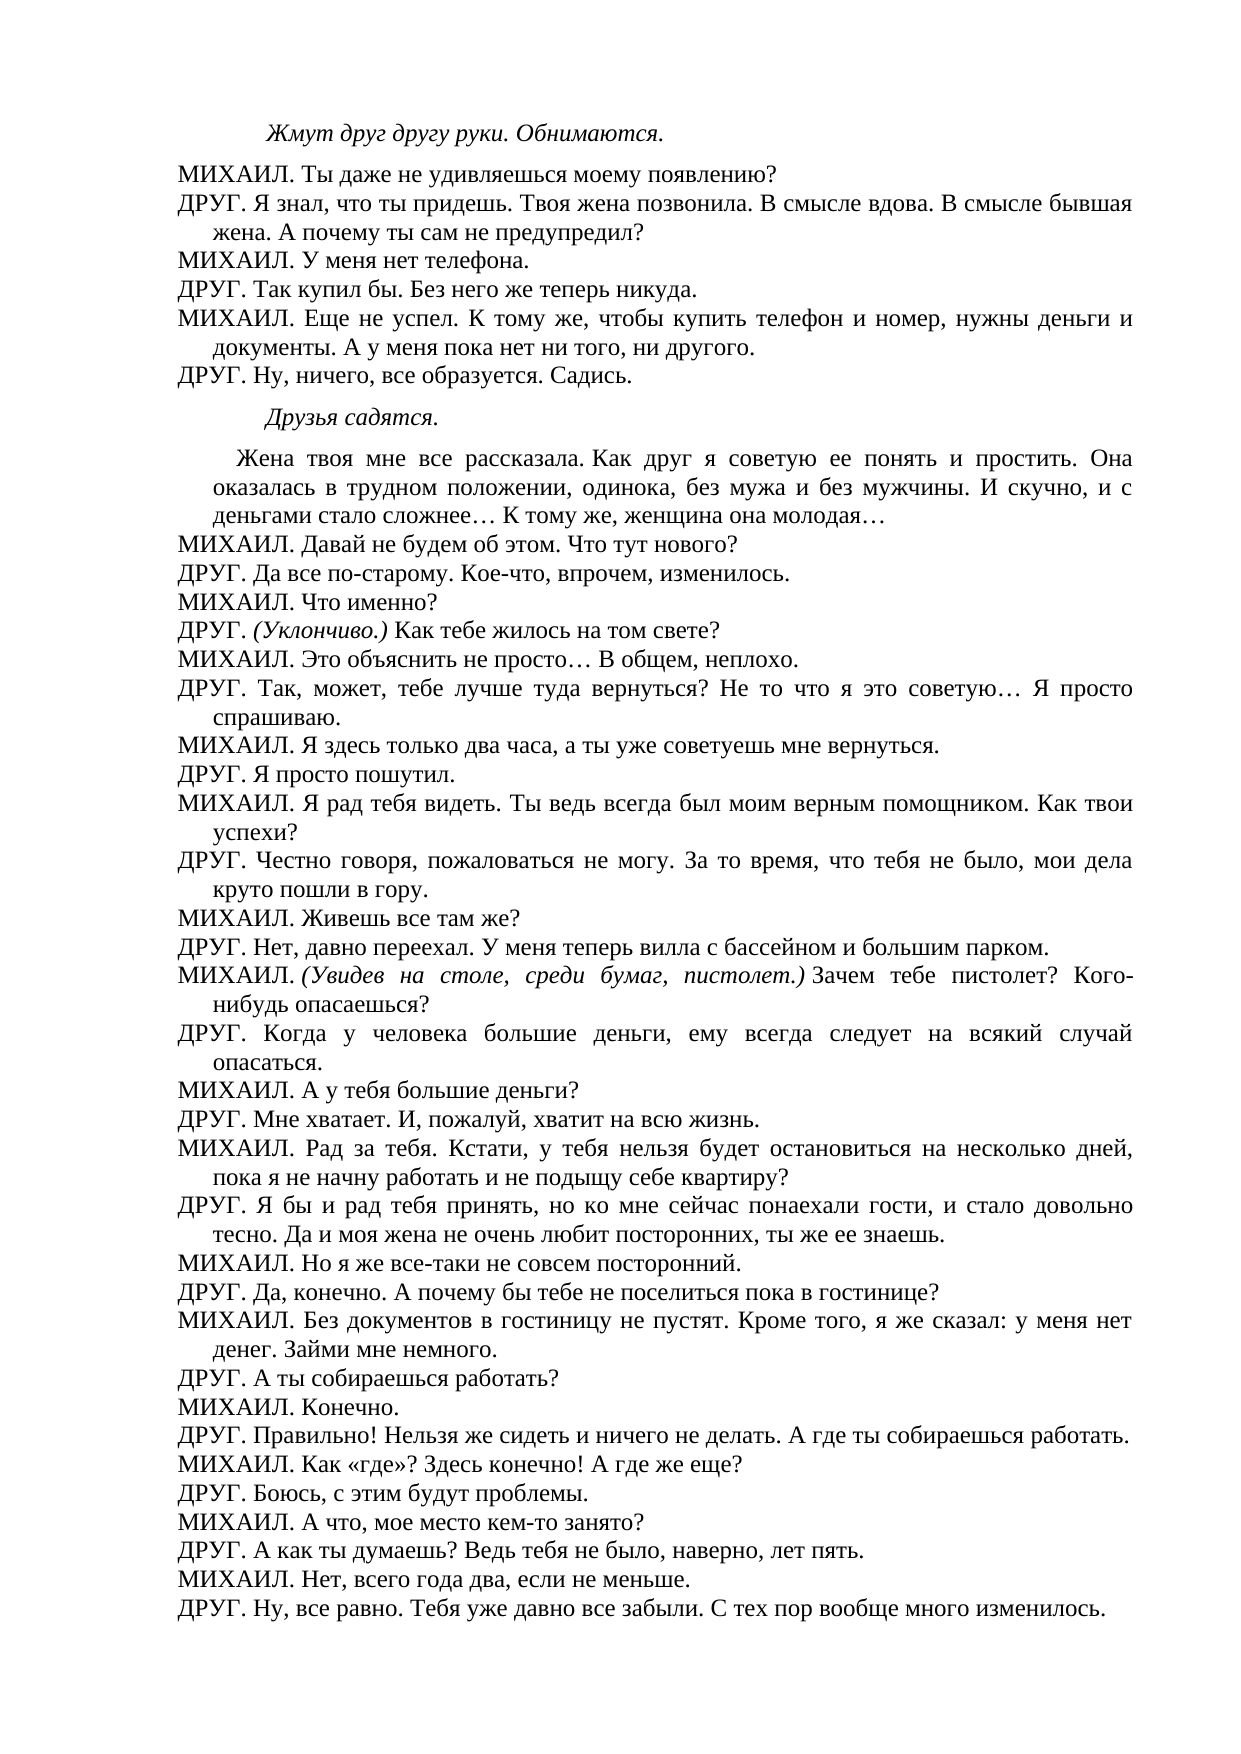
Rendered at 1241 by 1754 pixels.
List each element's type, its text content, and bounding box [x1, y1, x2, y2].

text МИХАИЛ. Давай не будем об этом. Что тут нового? [177, 529, 1134, 558]
text МИХАИЛ. Как «где»? Здесь конечно! А где же еще? [177, 1449, 1134, 1478]
text ДРУГ. Ну, все равно. Тебя уже давно все забыли. С тех пор вообще много изменилось. [177, 1593, 1134, 1622]
text ДРУГ. Правильно! Нельзя же сидеть и ничего не делать. А где ты собираешься работать. [177, 1421, 1134, 1449]
text МИХАИЛ. Живешь все там же? [177, 903, 1134, 932]
text МИХАИЛ. А у тебя большие деньги? [177, 1076, 1134, 1104]
text ДРУГ. Я знал, что ты придешь. Твоя жена позвонила. В смысле вдова. В смысле бывшая жена. А почему ты сам не предупредил? [177, 188, 1134, 246]
text ДРУГ. Боюсь, с этим будут проблемы. [177, 1478, 1134, 1507]
text МИХАИЛ. Рад за тебя. Кстати, у тебя нельзя будет остановиться на несколько дней, пока я не начну работать и не подыщу себе квартиру? [177, 1133, 1134, 1191]
text ДРУГ. А как ты думаешь? Ведь тебя не было, наверно, лет пять. [177, 1536, 1134, 1564]
text МИХАИЛ. Нет, всего года два, если не меньше. [177, 1564, 1134, 1593]
text МИХАИЛ. Еще не успел. К тому же, чтобы купить телефон и номер, нужны деньги и документы. А у меня пока нет ни того, ни другого. [177, 303, 1134, 361]
text ДРУГ. Да все по-старому. Кое-что, впрочем, изменилось. [177, 558, 1134, 587]
text ДРУГ. А ты собираешься работать? [177, 1363, 1134, 1392]
text МИХАИЛ. (Увидев на столе, среди бумаг, пистолет.) Зачем тебе пистолет? Кого-нибудь опасаешься? [177, 961, 1134, 1018]
text ДРУГ. Так, может, тебе лучше туда вернуться? Не то что я это советую… Я просто спрашиваю. [177, 673, 1134, 731]
text МИХАИЛ. Ты даже не удивляешься моему появлению? [177, 159, 1134, 188]
text ДРУГ. Честно говоря, пожаловаться не могу. За то время, что тебя не было, мои дела круто пошли в гору. [177, 846, 1134, 903]
text МИХАИЛ. Я рад тебя видеть. Ты ведь всегда был моим верным помощником. Как твои успехи? [177, 788, 1134, 846]
text МИХАИЛ. Без документов в гостиницу не пустят. Кроме того, я же сказал: у меня нет денег. Займи мне немного. [177, 1306, 1134, 1363]
text МИХАИЛ. А что, мое место кем-то занято? [177, 1507, 1134, 1536]
text ДРУГ. Когда у человека большие деньги, ему всегда следует на всякий случай опасаться. [177, 1018, 1134, 1076]
text ДРУГ. Нет, давно переехал. У меня теперь вилла с бассейном и большим парком. [177, 932, 1134, 961]
text ДРУГ. Да, конечно. А почему бы тебе не поселиться пока в гостинице? [177, 1277, 1134, 1306]
text МИХАИЛ. Это объяснить не просто… В общем, неплохо. [177, 644, 1134, 673]
text Друзья садятся. [236, 402, 1122, 431]
text ДРУГ. (Уклончиво.) Как тебе жилось на том свете? [177, 616, 1134, 644]
text Жена твоя мне все рассказала. Как друг я советую ее понять и простить. Она оказалась в трудном положении, одинока, без мужа и без мужчины. И скучно, и с деньгами стало сложнее… К тому же, женщина она молодая… [213, 443, 1134, 529]
text МИХАИЛ. Что именно? [177, 587, 1134, 616]
text ДРУГ. Ну, ничего, все образуется. Садись. [177, 361, 1134, 389]
text ДРУГ. Так купил бы. Без него же теперь никуда. [177, 274, 1134, 303]
text МИХАИЛ. Но я же все-таки не совсем посторонний. [177, 1248, 1134, 1277]
text Жмут друг другу руки. Обнимаются. [236, 118, 1122, 147]
text ДРУГ. Я просто пошутил. [177, 759, 1134, 788]
text МИХАИЛ. У меня нет телефона. [177, 246, 1134, 274]
text МИХАИЛ. Конечно. [177, 1392, 1134, 1421]
text МИХАИЛ. Я здесь только два часа, а ты уже советуешь мне вернуться. [177, 731, 1134, 759]
text ДРУГ. Я бы и рад тебя принять, но ко мне сейчас понаехали гости, и стало довольно тесно. Да и моя жена не очень любит посторонних, ты же ее знаешь. [177, 1191, 1134, 1248]
text ДРУГ. Мне хватает. И, пожалуй, хватит на всю жизнь. [177, 1104, 1134, 1133]
